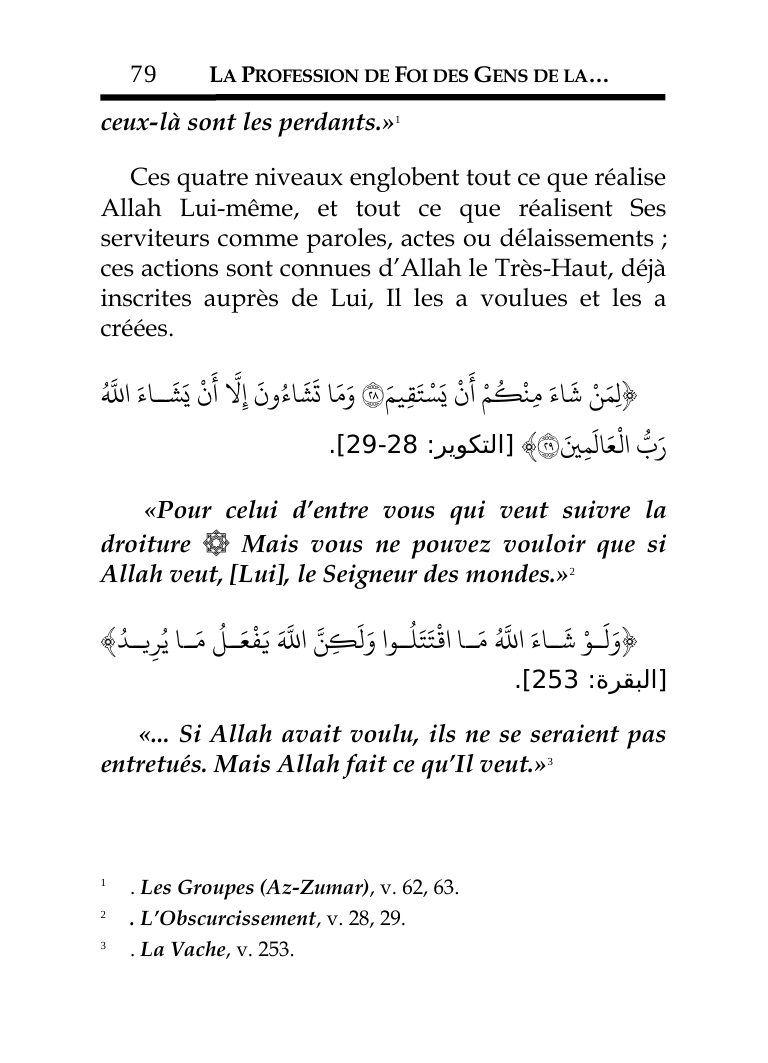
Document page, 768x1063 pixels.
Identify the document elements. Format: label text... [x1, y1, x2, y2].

text Ces quatre niveaux englobent tout ce que réalise Allah Lui-même, et tout ce que réalisent Ses serviteurs comme paroles, actes ou délaissements ; ces actions sont connues d’Allah le Très-Haut, déjà inscrites auprès de Lui, Il les a voulues et les a créées. [100, 163, 667, 343]
text ﴿لِمَنْ شَاءَ مِنْكُمْ أَنْ يَسْتَقِيمَ٢٨ وَمَا تَشَاءُونَ إِلَّا أَنْ يَشَاءَ اللَّهُ رَبُّ الْعَالَمِينَ٢٩﴾ [التكوير: 28-29]. [100, 368, 667, 471]
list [100, 108, 667, 138]
text «Pour celui d’entre vous qui veut suivre la droiture Mais vous ne pouvez vouloir que si Allah veut, [Lui], le Seigneur des mondes.» [100, 496, 667, 589]
text ﴿وَلَوْ شَاءَ اللَّهُ مَا اقْتَتَلُوا وَلَكِنَّ اللَّهَ يَفْعَلُ مَا يُرِيدُ﴾ [البقرة: 253]. [100, 614, 667, 695]
text «... Si Allah avait voulu, ils ne se seraient pas entretués. Mais Allah fait ce qu’Il veut.» [100, 720, 667, 780]
